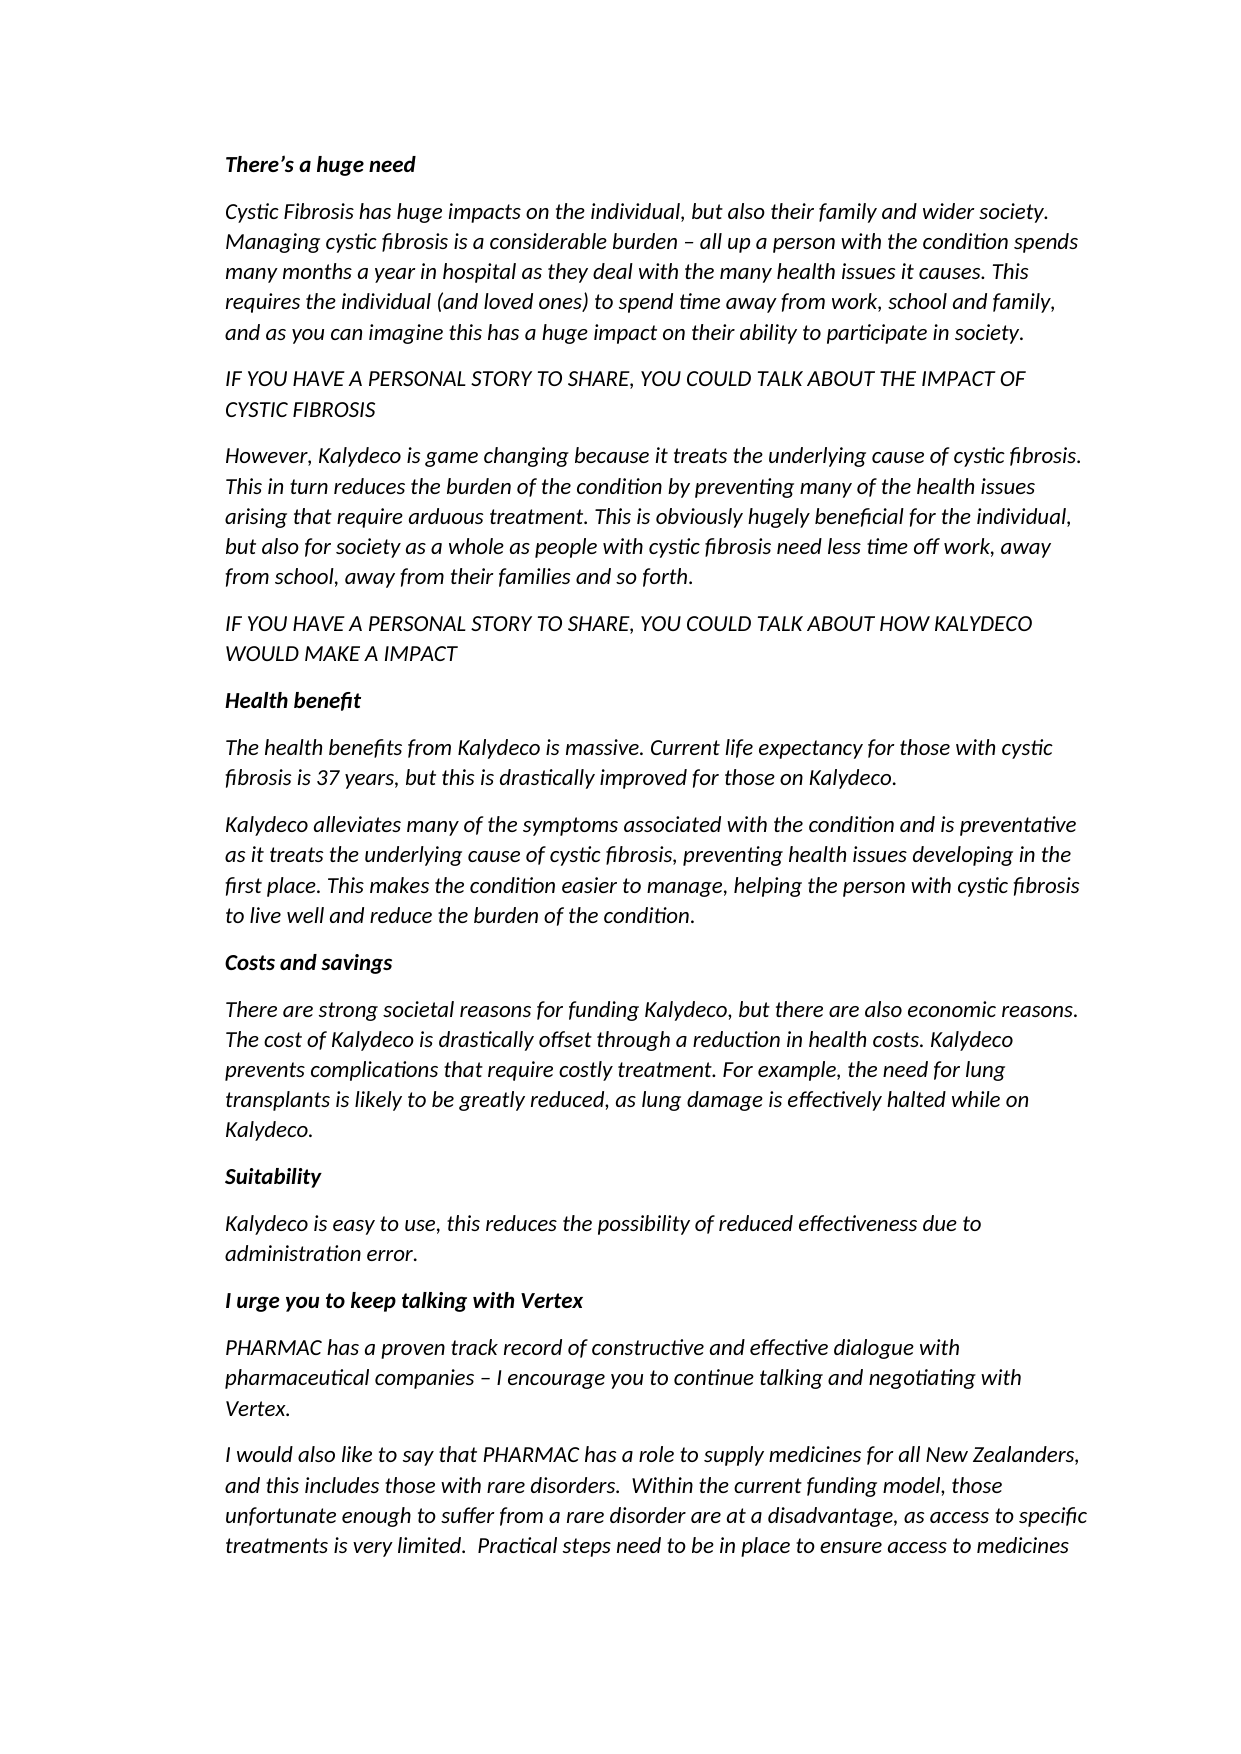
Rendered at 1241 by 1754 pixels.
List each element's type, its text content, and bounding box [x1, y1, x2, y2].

text Health benefit [225, 686, 1093, 714]
text I urge you to keep talking with Vertex [225, 1286, 1093, 1314]
text Suitability [225, 1162, 1093, 1191]
text Kalydeco is easy to use, this reduces the possibility of reduced effectiveness due to administration error. [225, 1209, 1093, 1268]
text PHARMAC has a proven track record of constructive and effective dialogue with pharmaceutical companies – I encourage you to continue talking and negotiating with Vertex. [225, 1333, 1093, 1422]
text There are strong societal reasons for funding Kalydeco, but there are also economic reasons. The cost of Kalydeco is drastically offset through a reduction in health costs. Kalydeco prevents complications that require costly treatment. For example, the need for lung transplants is likely to be greatly reduced, as lung damage is effectively halted while on Kalydeco. [225, 995, 1093, 1144]
text Kalydeco alleviates many of the symptoms associated with the condition and is preventative as it treats the underlying cause of cystic fibrosis, preventing health issues developing in the first place. This makes the condition easier to manage, helping the person with cystic fibrosis to live well and reduce the burden of the condition. [225, 810, 1093, 929]
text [225, 1441, 1093, 1559]
text Costs and savings [225, 948, 1093, 976]
text IF YOU HAVE A PERSONAL STORY TO SHARE, YOU COULD TALK ABOUT THE IMPACT OF CYSTIC FIBROSIS [225, 364, 1093, 423]
text Cystic Fibrosis has huge impacts on the individual, but also their family and wider society. Managing cystic fibrosis is a considerable burden – all up a person with the condition spends many months a year in hospital as they deal with the many health issues it causes. This requires the individual (and loved ones) to spend time away from work, school and family, and as you can imagine this has a huge impact on their ability to participate in society. [225, 197, 1093, 346]
text However, Kalydeco is game changing because it treats the underlying cause of cystic fibrosis. This in turn reduces the burden of the condition by preventing many of the health issues arising that require arduous treatment. This is obviously hugely beneficial for the individual, but also for society as a whole as people with cystic fibrosis need less time off work, away from school, away from their families and so forth. [225, 442, 1093, 591]
text IF YOU HAVE A PERSONAL STORY TO SHARE, YOU COULD TALK ABOUT HOW KALYDECO WOULD MAKE A IMPACT [225, 609, 1093, 668]
text There’s a huge need [225, 150, 1093, 178]
text The health benefits from Kalydeco is massive. Current life expectancy for those with cystic fibrosis is 37 years, but this is drastically improved for those on Kalydeco. [225, 733, 1093, 792]
